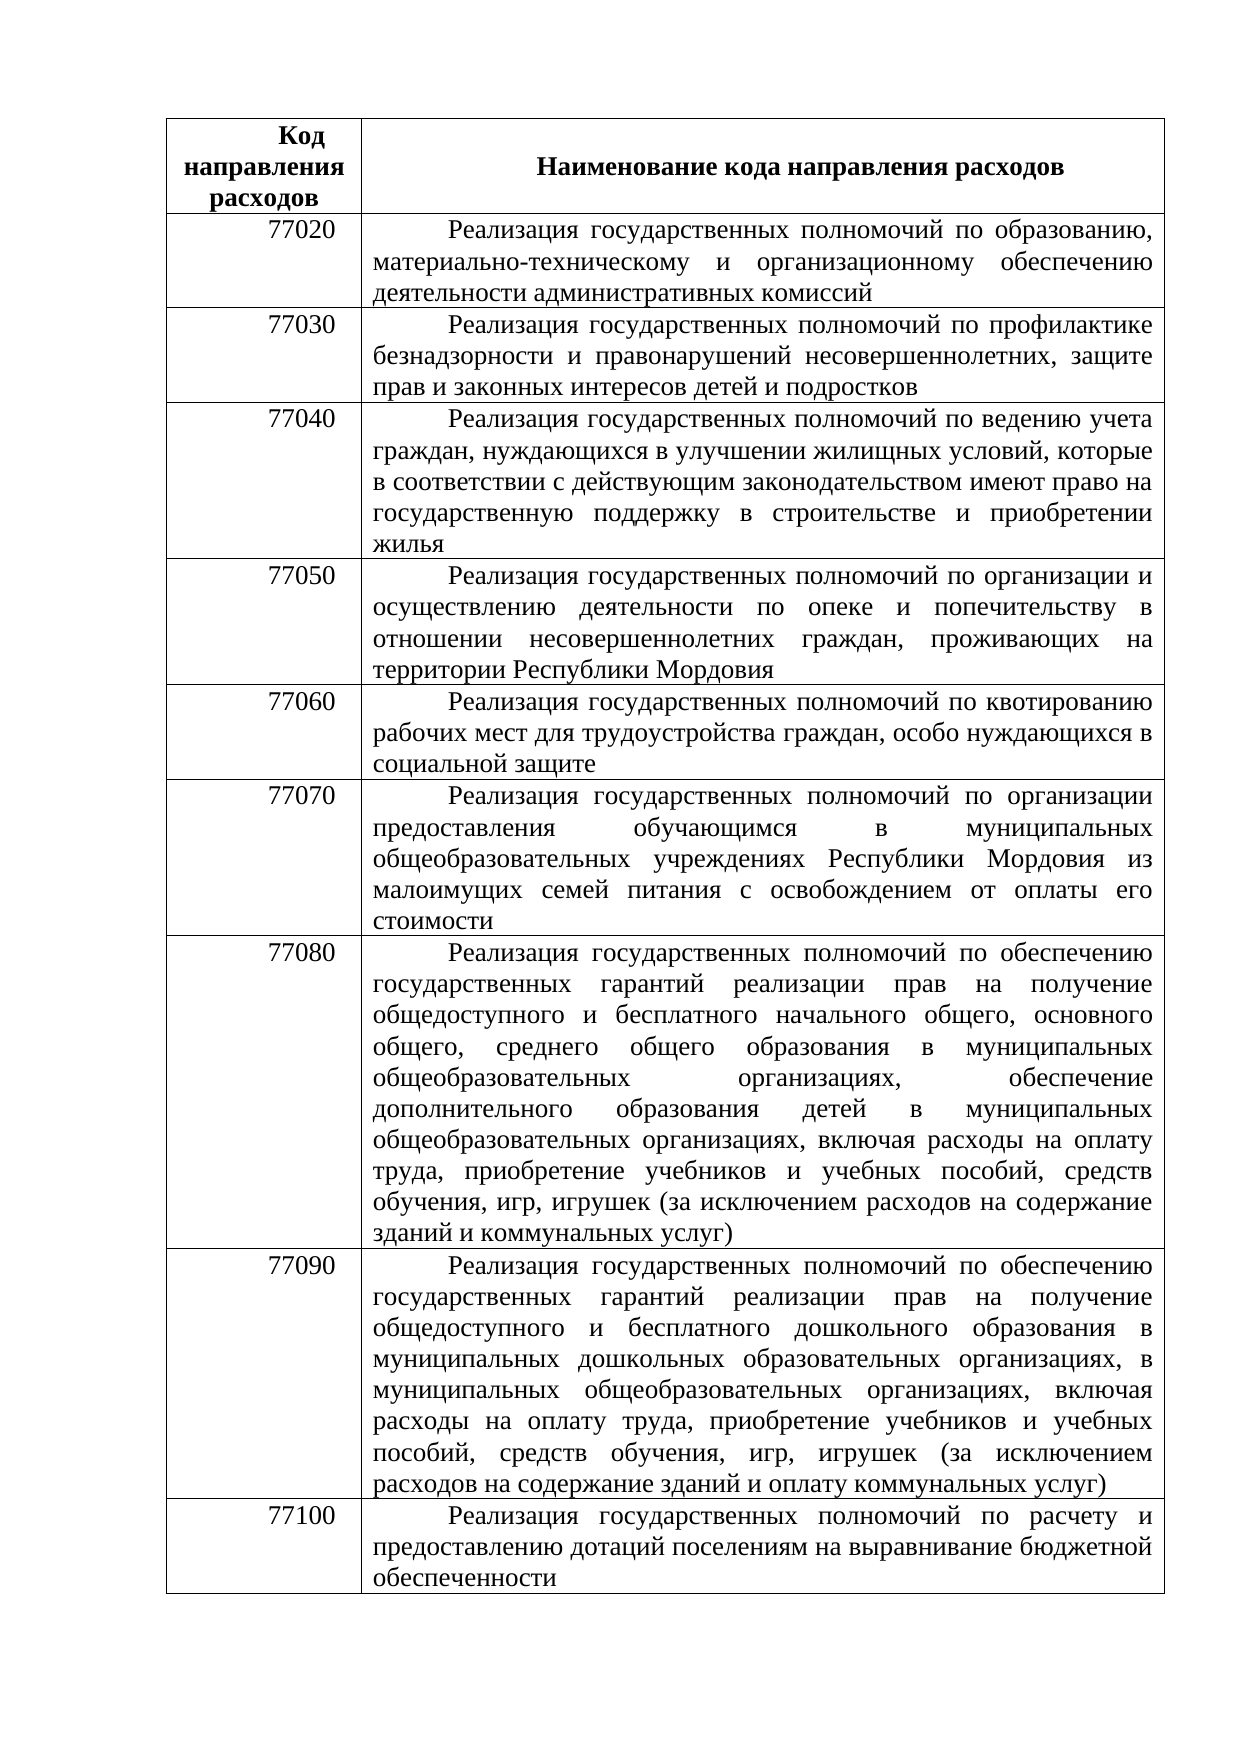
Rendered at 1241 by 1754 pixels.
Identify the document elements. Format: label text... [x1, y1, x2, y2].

table_cell 77050 [167, 559, 361, 684]
table_cell 77040 [167, 403, 361, 558]
table_header Наименование кода направления расходов [362, 119, 1164, 213]
table_cell 77090 [167, 1249, 361, 1498]
table_cell Реализация государственных полномочий по профилактике безнадзорности и правонарушений несовершеннолетних, защите прав и законных интересов детей и подростков [362, 308, 1164, 402]
table_cell Реализация государственных полномочий по обеспечению государственных гарантий реализации прав на получение общедоступного и бесплатного начального общего, основного общего, среднего общего образования в муниципальных общеобразовательных организациях, обеспечение дополнительного образования детей в муниципальных общеобразовательных организациях, включая расходы на оплату труда, приобретение учебников и учебных пособий, средств обучения, игр, игрушек (за исключением расходов на содержание зданий и коммунальных услуг) [362, 936, 1164, 1248]
table_header Код направления расходов [167, 119, 361, 213]
table_cell Реализация государственных полномочий по ведению учета граждан, нуждающихся в улучшении жилищных условий, которые в соответствии с действующим законодательством имеют право на государственную поддержку в строительстве и приобретении жилья [362, 403, 1164, 558]
table_cell Реализация государственных полномочий по образованию, материально-техническому и организационному обеспечению деятельности административных комиссий [362, 214, 1164, 307]
table_cell Реализация государственных полномочий по обеспечению государственных гарантий реализации прав на получение общедоступного и бесплатного дошкольного образования в муниципальных дошкольных образовательных организациях, в муниципальных общеобразовательных организациях, включая расходы на оплату труда, приобретение учебников и учебных пособий, средств обучения, игр, игрушек (за исключением расходов на содержание зданий и оплату коммунальных услуг) [362, 1249, 1164, 1498]
table_cell Реализация государственных полномочий по организации предоставления обучающимся в муниципальных общеобразовательных учреждениях Республики Мордовия из малоимущих семей питания с освобождением от оплаты его стоимости [362, 780, 1164, 935]
table_cell 77100 [167, 1499, 361, 1592]
table_cell 77060 [167, 685, 361, 778]
table_cell Реализация государственных полномочий по организации и осуществлению деятельности по опеке и попечительству в отношении несовершеннолетних граждан, проживающих на территории Республики Мордовия [362, 559, 1164, 684]
table_cell 77020 [167, 214, 361, 307]
table_cell 77070 [167, 780, 361, 935]
table_cell 77030 [167, 308, 361, 402]
table_cell 77080 [167, 936, 361, 1248]
table_cell Реализация государственных полномочий по квотированию рабочих мест для трудоустройства граждан, особо нуждающихся в социальной защите [362, 685, 1164, 778]
table_cell Реализация государственных полномочий по расчету и предоставлению дотаций поселениям на выравнивание бюджетной обеспеченности [362, 1499, 1164, 1592]
